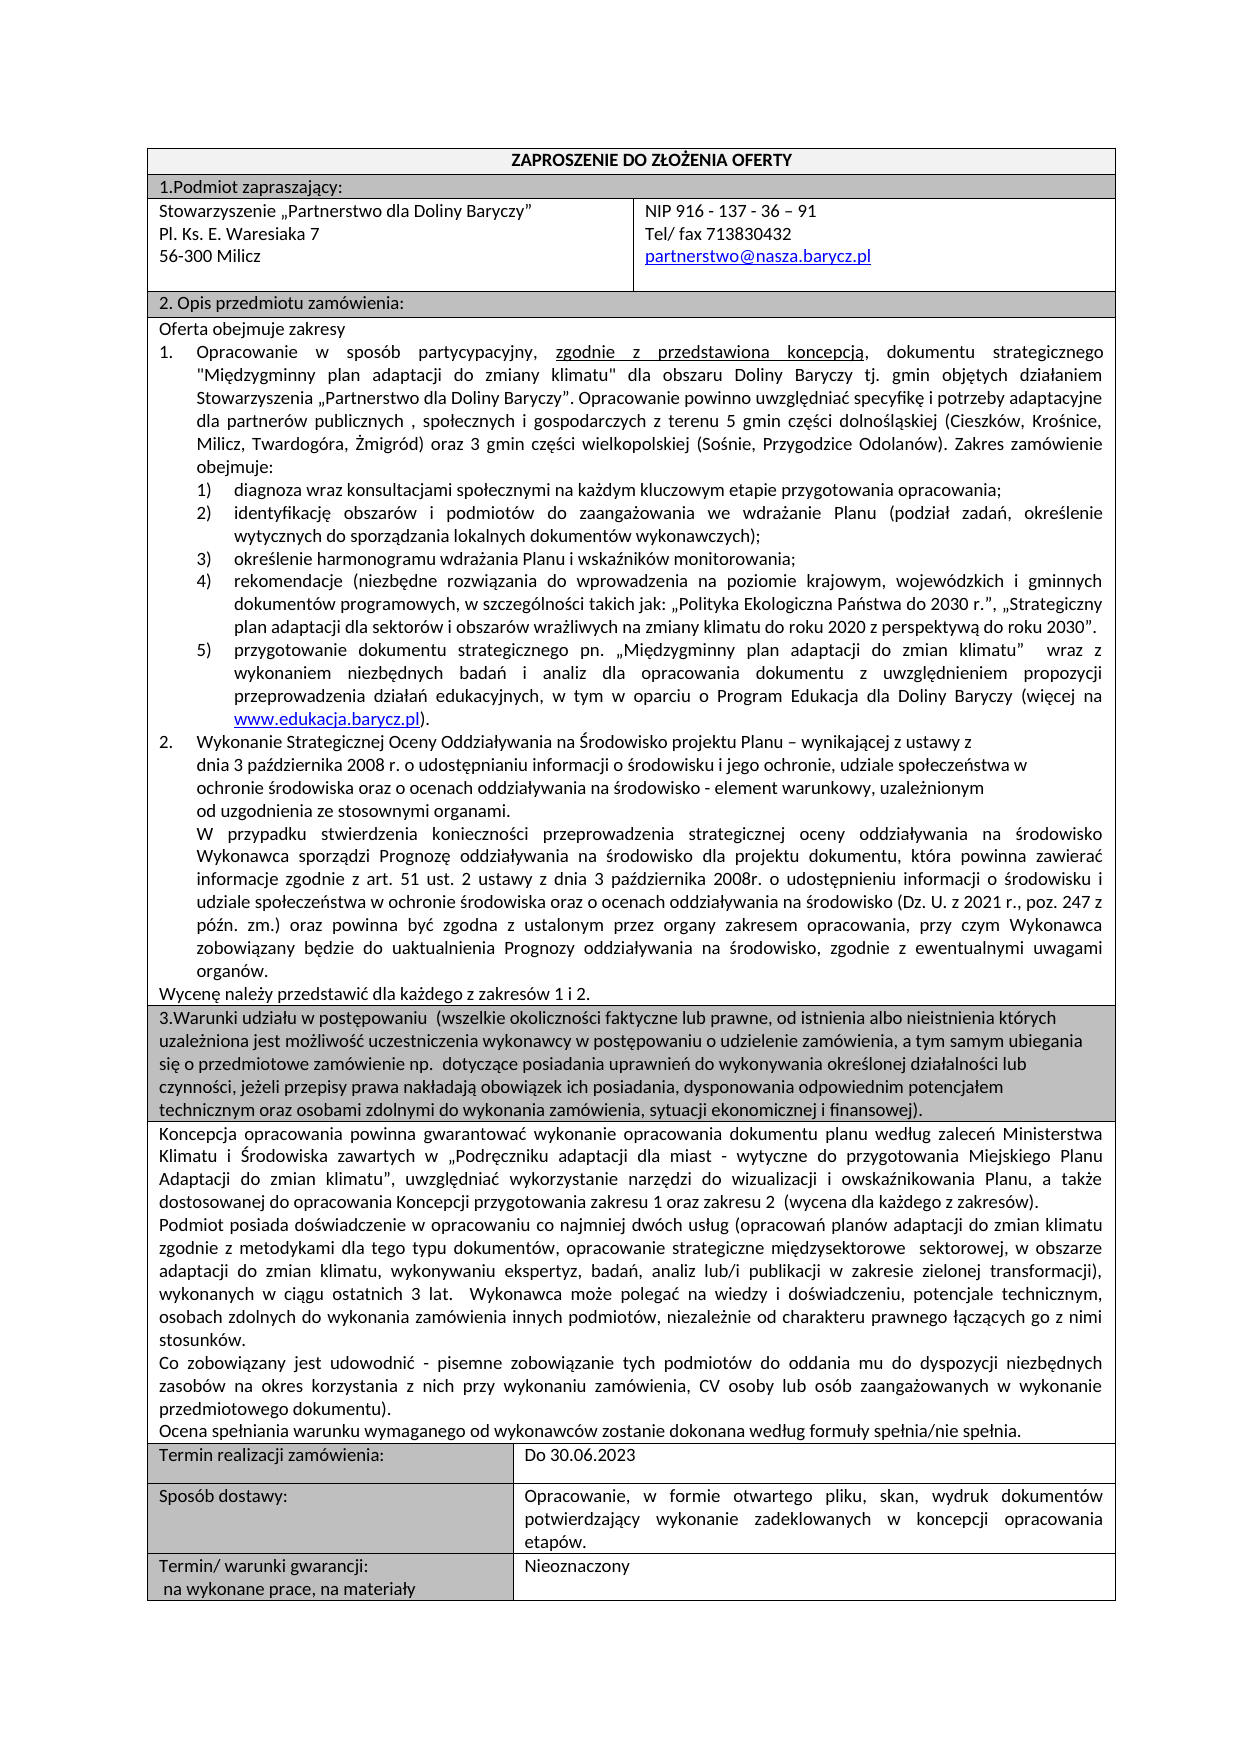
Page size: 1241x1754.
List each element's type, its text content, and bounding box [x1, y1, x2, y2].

table_cell 2. Opis przedmiotu zamówienia: [148, 292, 1115, 317]
table_cell Nieoznaczony [514, 1554, 1115, 1600]
table_cell Termin realizacji zamówienia: [148, 1444, 513, 1483]
table_cell Do 30.06.2023 [514, 1444, 1115, 1483]
table_cell Oferta obejmuje zakresy Opracowanie w sposób partycypacyjny, zgodnie z przedstawiona koncepcją, dokumentu strategicznego "Międzygminny plan adaptacji do zmiany klimatu" dla obszaru Doliny Baryczy tj. gmin objętych działaniem Stowarzyszenia „Partnerstwo dla Doliny Baryczy”. Opracowanie powinno uwzględniać specyfikę i potrzeby adaptacyjne dla partnerów publicznych , społecznych i gospodarczych z terenu 5 gmin części dolnośląskiej (Cieszków, Krośnice, Milicz, Twardogóra, Żmigród) oraz 3 gmin części wielkopolskiej (Sośnie, Przygodzice Odolanów). Zakres zamówienie obejmuje: diagnoza wraz konsultacjami społecznymi na każdym kluczowym etapie przygotowania opracowania; identyfikację obszarów i podmiotów do zaangażowania we wdrażanie Planu (podział zadań, określenie wytycznych do sporządzania lokalnych dokumentów wykonawczych); określenie harmonogramu wdrażania Planu i wskaźników monitorowania; rekomendacje (niezbędne rozwiązania do wprowadzenia na poziomie krajowym, wojewódzkich i gminnych dokumentów programowych, w szczególności takich jak: „Polityka Ekologiczna Państwa do 2030 r.”, „Strategiczny plan adaptacji dla sektorów i obszarów wrażliwych na zmiany klimatu do roku 2020 z perspektywą do roku 2030”. przygotowanie dokumentu strategicznego pn. „Międzygminny plan adaptacji do zmian klimatu” wraz z wykonaniem niezbędnych badań i analiz dla opracowania dokumentu z uwzględnieniem propozycji przeprowadzenia działań edukacyjnych, w tym w oparciu o Program Edukacja dla Doliny Baryczy (więcej na www.edukacja.barycz.pl). Wykonanie Strategicznej Oceny Oddziaływania na Środowisko projektu Planu – wynikającej z ustawy z dnia 3 października 2008 r. o udostępnianiu informacji o środowisku i jego ochronie, udziale społeczeństwa w ochronie środowiska oraz o ocenach oddziaływania na środowisko - element warunkowy, uzależnionym od uzgodnienia ze stosownymi organami. W przypadku stwierdzenia konieczności przeprowadzenia strategicznej oceny oddziaływania na środowisko Wykonawca sporządzi Prognozę oddziaływania na środowisko dla projektu dokumentu, która powinna zawierać informacje zgodnie z art. 51 ust. 2 ustawy z dnia 3 października 2008r. o udostępnieniu informacji o środowisku i udziale społeczeństwa w ochronie środowiska oraz o ocenach oddziaływania na środowisko (Dz. U. z 2021 r., poz. 247 z późn. zm.) oraz powinna być zgodna z ustalonym przez organy zakresem opracowania, przy czym Wykonawca zobowiązany będzie do uaktualnienia Prognozy oddziaływania na środowisko, zgodnie z ewentualnymi uwagami organów. Wycenę należy przedstawić dla każdego z zakresów 1 i 2. [148, 318, 1115, 1005]
table_cell Termin/ warunki gwarancji: na wykonane prace, na materiały [148, 1554, 513, 1600]
table_cell NIP 916 - 137 - 36 – 91 Tel/ fax 713830432 partnerstwo@nasza.barycz.pl [634, 199, 1115, 291]
table_cell Opracowanie, w formie otwartego pliku, skan, wydruk dokumentów potwierdzający wykonanie zadeklowanych w koncepcji opracowania etapów. [514, 1484, 1115, 1553]
table_cell Koncepcja opracowania powinna gwarantować wykonanie opracowania dokumentu planu według zaleceń Ministerstwa Klimatu i Środowiska zawartych w „Podręczniku adaptacji dla miast - wytyczne do przygotowania Miejskiego Planu Adaptacji do zmian klimatu”, uwzględniać wykorzystanie narzędzi do wizualizacji i owskaźnikowania Planu, a także dostosowanej do opracowania Koncepcji przygotowania zakresu 1 oraz zakresu 2 (wycena dla każdego z zakresów). Podmiot posiada doświadczenie w opracowaniu co najmniej dwóch usług (opracowań planów adaptacji do zmian klimatu zgodnie z metodykami dla tego typu dokumentów, opracowanie strategiczne międzysektorowe sektorowej, w obszarze adaptacji do zmian klimatu, wykonywaniu ekspertyz, badań, analiz lub/i publikacji w zakresie zielonej transformacji), wykonanych w ciągu ostatnich 3 lat. Wykonawca może polegać na wiedzy i doświadczeniu, potencjale technicznym, osobach zdolnych do wykonania zamówienia innych podmiotów, niezależnie od charakteru prawnego łączących go z nimi stosunków. Co zobowiązany jest udowodnić - pisemne zobowiązanie tych podmiotów do oddania mu do dyspozycji niezbędnych zasobów na okres korzystania z nich przy wykonaniu zamówienia, CV osoby lub osób zaangażowanych w wykonanie przedmiotowego dokumentu). Ocena spełniania warunku wymaganego od wykonawców zostanie dokonana według formuły spełnia/nie spełnia. [148, 1122, 1115, 1443]
table_cell 1.Podmiot zapraszający: [148, 175, 1115, 198]
table_header ZAPROSZENIE DO ZŁOŻENIA OFERTY [188, 149, 1115, 174]
table_header [148, 149, 188, 174]
table_cell 3.Warunki udziału w postępowaniu (wszelkie okoliczności faktyczne lub prawne, od istnienia albo nieistnienia których uzależniona jest możliwość uczestniczenia wykonawcy w postępowaniu o udzielenie zamówienia, a tym samym ubiegania się o przedmiotowe zamówienie np. dotyczące posiadania uprawnień do wykonywania określonej działalności lub czynności, jeżeli przepisy prawa nakładają obowiązek ich posiadania, dysponowania odpowiednim potencjałem technicznym oraz osobami zdolnymi do wykonania zamówienia, sytuacji ekonomicznej i finansowej). [148, 1006, 1115, 1121]
table_cell Sposób dostawy: [148, 1484, 513, 1553]
table_cell Stowarzyszenie „Partnerstwo dla Doliny Baryczy” Pl. Ks. E. Waresiaka 7 56-300 Milicz [148, 199, 633, 291]
